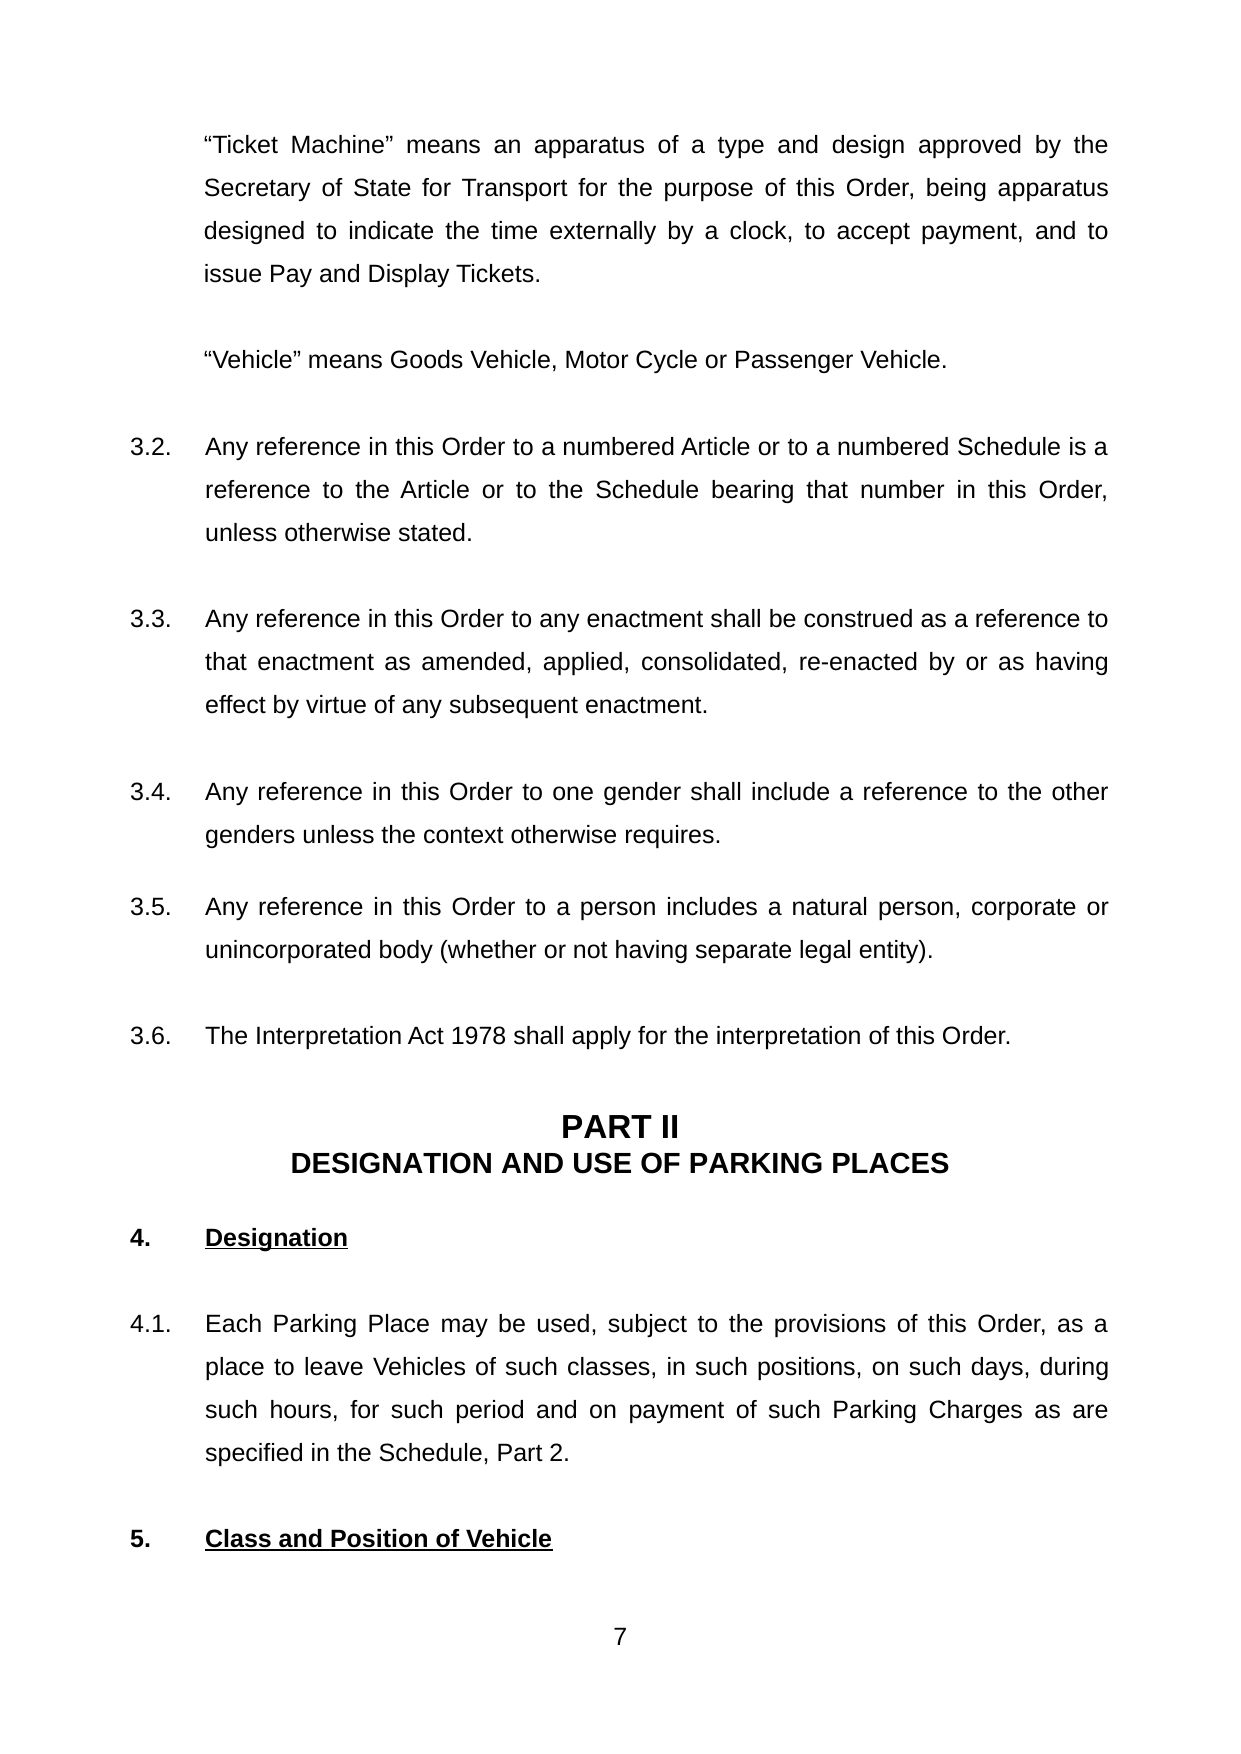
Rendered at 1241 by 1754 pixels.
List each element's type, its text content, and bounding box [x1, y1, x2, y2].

subtitle DESIGNATION AND USE OF PARKING PLACES [130, 1146, 1110, 1179]
list Any reference in this Order to any enactment shall be construed as a reference to that enactment as amended, applied, consolidated, re-enacted by or as having effect by virtue of any subsequent enactment. [130, 604, 1110, 719]
text “Vehicle” means Goods Vehicle, Motor Cycle or Passenger Vehicle. [130, 346, 1110, 374]
list Any reference in this Order to a person includes a natural person, corporate or unincorporated body (whether or not having separate legal entity). [130, 892, 1110, 964]
list The Interpretation Act 1978 shall apply for the interpretation of this Order. [130, 1021, 1110, 1050]
list Any reference in this Order to one gender shall include a reference to the other genders unless the context otherwise requires. [130, 777, 1110, 849]
list Class and Position of Vehicle [130, 1524, 1110, 1553]
text “Ticket Machine” means an apparatus of a type and design approved by the Secretary of State for Transport for the purpose of this Order, being apparatus designed to indicate the time externally by a clock, to accept payment, and to issue Pay and Display Tickets. [130, 130, 1110, 288]
list Any reference in this Order to a numbered Article or to a numbered Schedule is a reference to the Article or to the Schedule bearing that number in this Order, unless otherwise stated. [130, 432, 1110, 547]
list Each Parking Place may be used, subject to the provisions of this Order, as a place to leave Vehicles of such classes, in such positions, on such days, during such hours, for such period and on payment of such Parking Charges as are specified in the Schedule, Part 2. [130, 1309, 1110, 1467]
subtitle PART II [130, 1107, 1110, 1146]
list Designation [130, 1222, 1110, 1251]
